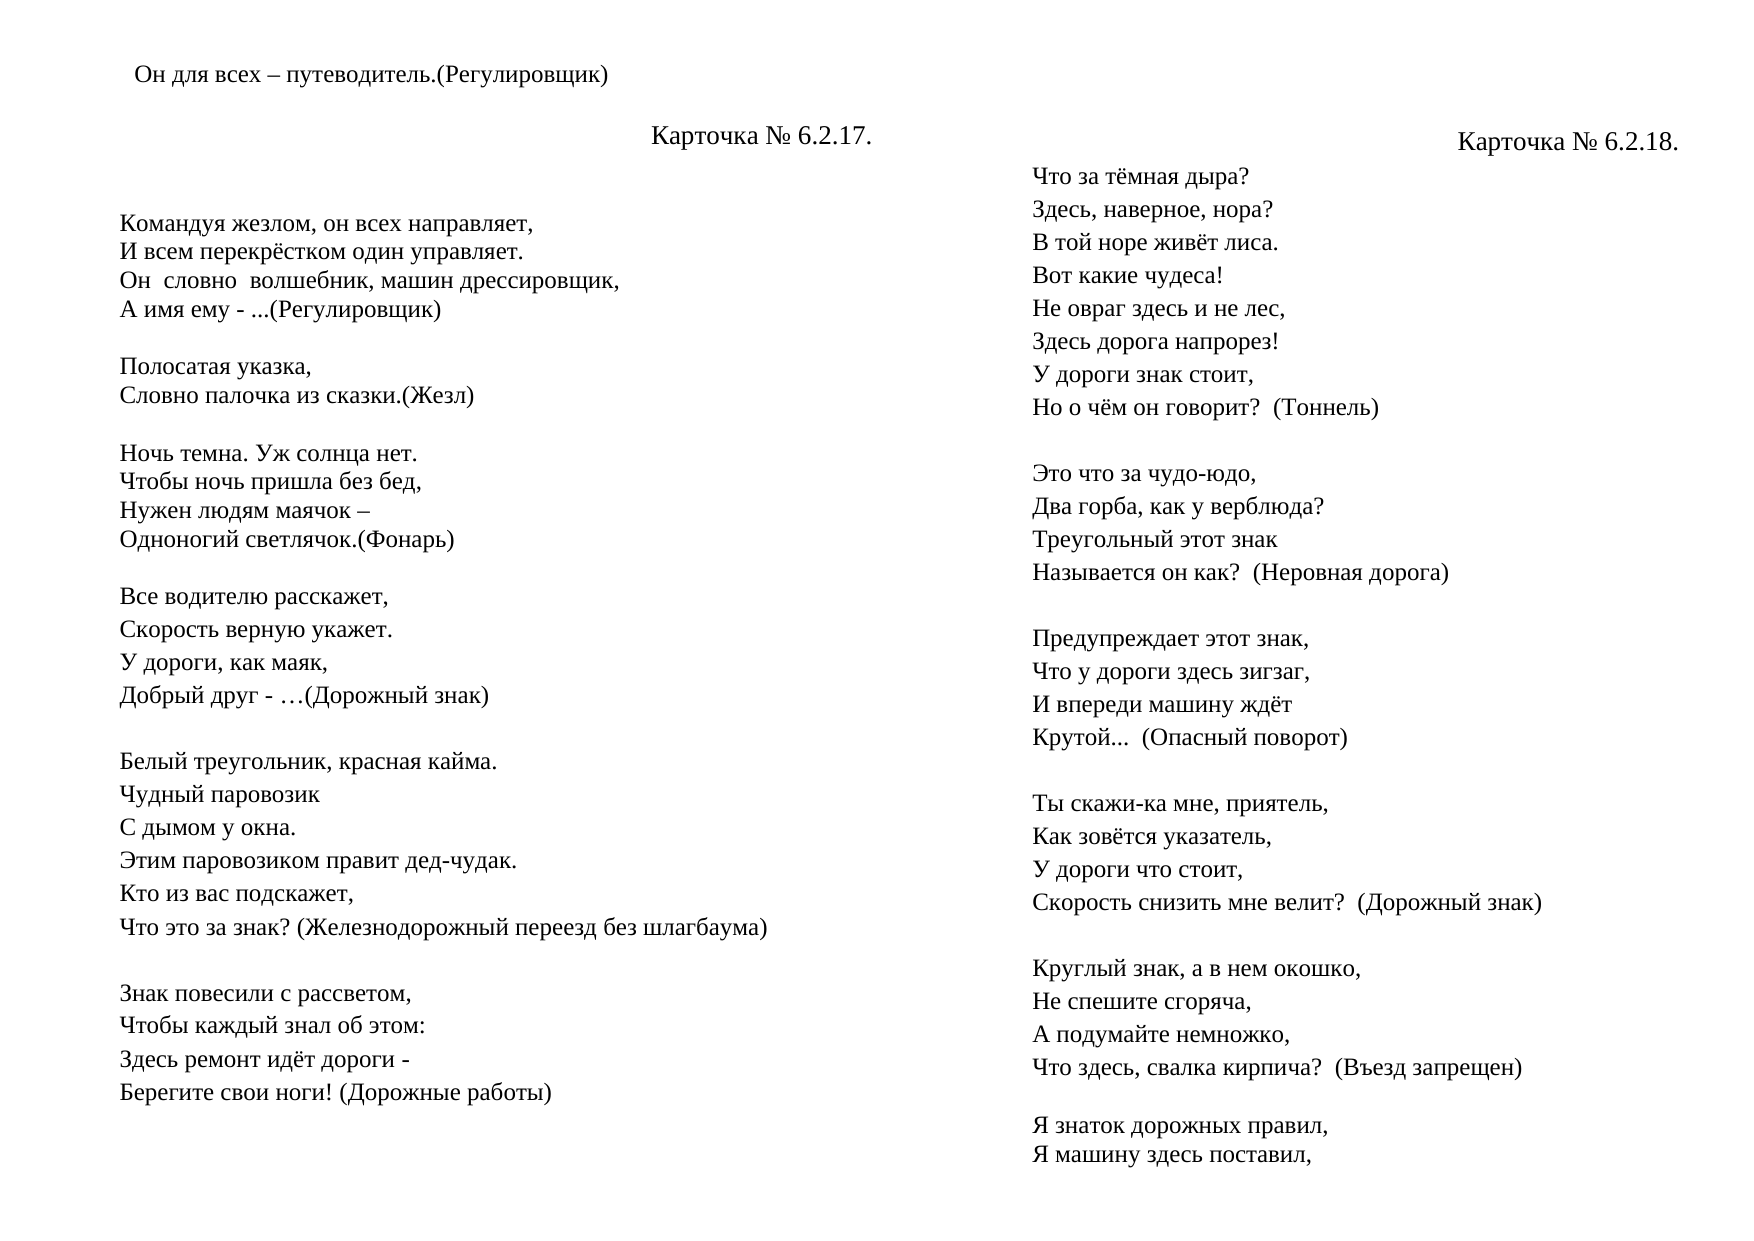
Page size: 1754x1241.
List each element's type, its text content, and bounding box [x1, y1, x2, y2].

text Здесь, наверное, нора? [1032, 194, 1679, 223]
text У дороги, как маяк, [119, 647, 840, 676]
text Крутой... (Опасный поворот) [1032, 722, 1679, 751]
text Но о чём он говорит? (Тоннель) [1032, 392, 1679, 421]
text Не спешите сгоряча, [1032, 986, 1679, 1015]
text Все водителю расскажет, [119, 581, 840, 610]
text И впереди машину ждёт [1032, 689, 1679, 718]
text Это что за чудо-юдо, [1032, 458, 1679, 487]
text Чтобы каждый знал об этом: [119, 1011, 840, 1039]
text Здесь дорога напрорез! [1032, 326, 1679, 355]
text Круглый знак, а в нем окошко, [1032, 953, 1679, 982]
text Что за тёмная дыра? [1032, 161, 1679, 189]
text Я машину здесь поставил, [1032, 1139, 1679, 1167]
text Скорость верную укажет. [119, 614, 840, 643]
text Что у дороги здесь зигзаг, [1032, 656, 1679, 685]
text Я знаток дорожных правил, [1032, 1110, 1679, 1139]
text Здесь ремонт идёт дороги - [119, 1044, 840, 1072]
text Добрый друг - …(Дорожный знак) [119, 680, 840, 709]
text Что это за знак? (Железнодорожный переезд без шлагбаума) [119, 912, 840, 940]
text А подумайте немножко, [1032, 1019, 1679, 1048]
text В той норе живёт лиса. [1032, 227, 1679, 256]
table_header Полосатая указка, Словно палочка из сказки.(Жезл) [119, 351, 621, 438]
text Предупреждает этот знак, [1032, 623, 1679, 652]
text Не овраг здесь и не лес, [1032, 293, 1679, 322]
text Два горба, как у верблюда? [1032, 491, 1679, 520]
text Знак повесили с рассветом, [119, 978, 840, 1006]
text Скорость снизить мне велит? (Дорожный знак) [1032, 887, 1679, 916]
text Что здесь, свалка кирпича? (Въезд запрещен) [1032, 1052, 1679, 1081]
text Берегите свои ноги! (Дорожные работы) [119, 1077, 840, 1105]
text Этим паровозиком правит дед-чудак. [119, 846, 840, 874]
text Вот какие чудеса! [1032, 260, 1679, 289]
text Карточка № 6.2.18. [914, 125, 1679, 156]
table_header Ночь темна. Уж солнца нет. Чтобы ночь пришла без бед, Нужен людям маячок – Одноногий светлячок.(Фонарь) [119, 438, 548, 581]
text Ты скажи-ка мне, приятель, [1032, 788, 1679, 817]
text Чудный паровозик [119, 779, 840, 808]
text У дороги что стоит, [1032, 854, 1679, 883]
text Треугольный этот знак [1032, 524, 1679, 553]
text Кто из вас подскажет, [119, 878, 840, 907]
text Белый треугольник, красная кайма. [119, 746, 840, 775]
text Как зовётся указатель, [1032, 821, 1679, 850]
text Называется он как? (Неровная дорога) [1032, 557, 1679, 586]
table_header Командуя жезлом, он всех направляет, И всем перекрёстком один управляет. Он словно волшебник, машин дрессировщик, А имя ему - ...(Регулировщик) [119, 208, 620, 351]
text С дымом у окна. [119, 812, 840, 841]
table_header Там, где сложный перекресток, Он – машин руководитель. Там, где он, легко и просто, Он для всех – путеводитель.(Регулировщик) Карточка № 6.2.17. [75, 59, 872, 208]
text У дороги знак стоит, [1032, 359, 1679, 388]
